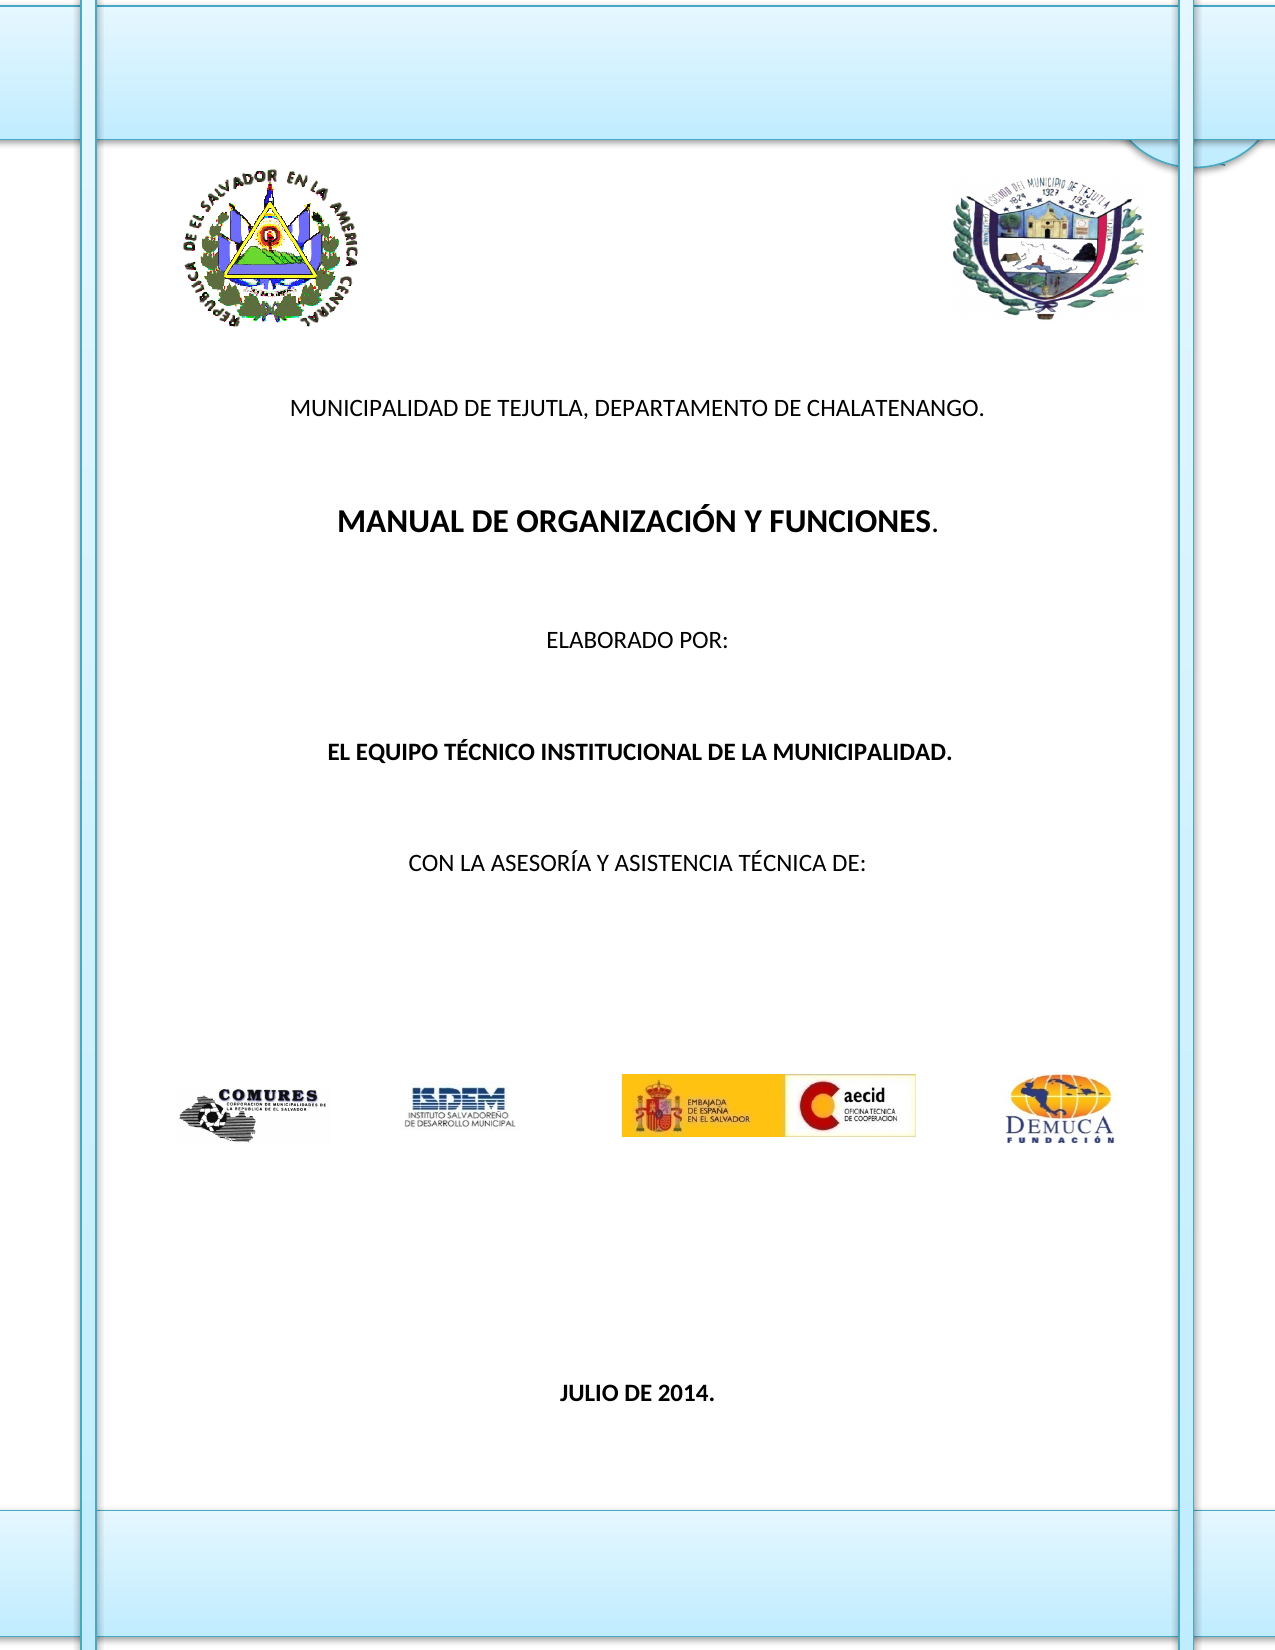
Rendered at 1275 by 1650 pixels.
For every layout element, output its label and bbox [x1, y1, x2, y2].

picture [177, 1086, 332, 1144]
picture [182, 165, 359, 339]
picture [1001, 1074, 1117, 1143]
picture [388, 1070, 533, 1144]
picture [621, 1074, 916, 1137]
